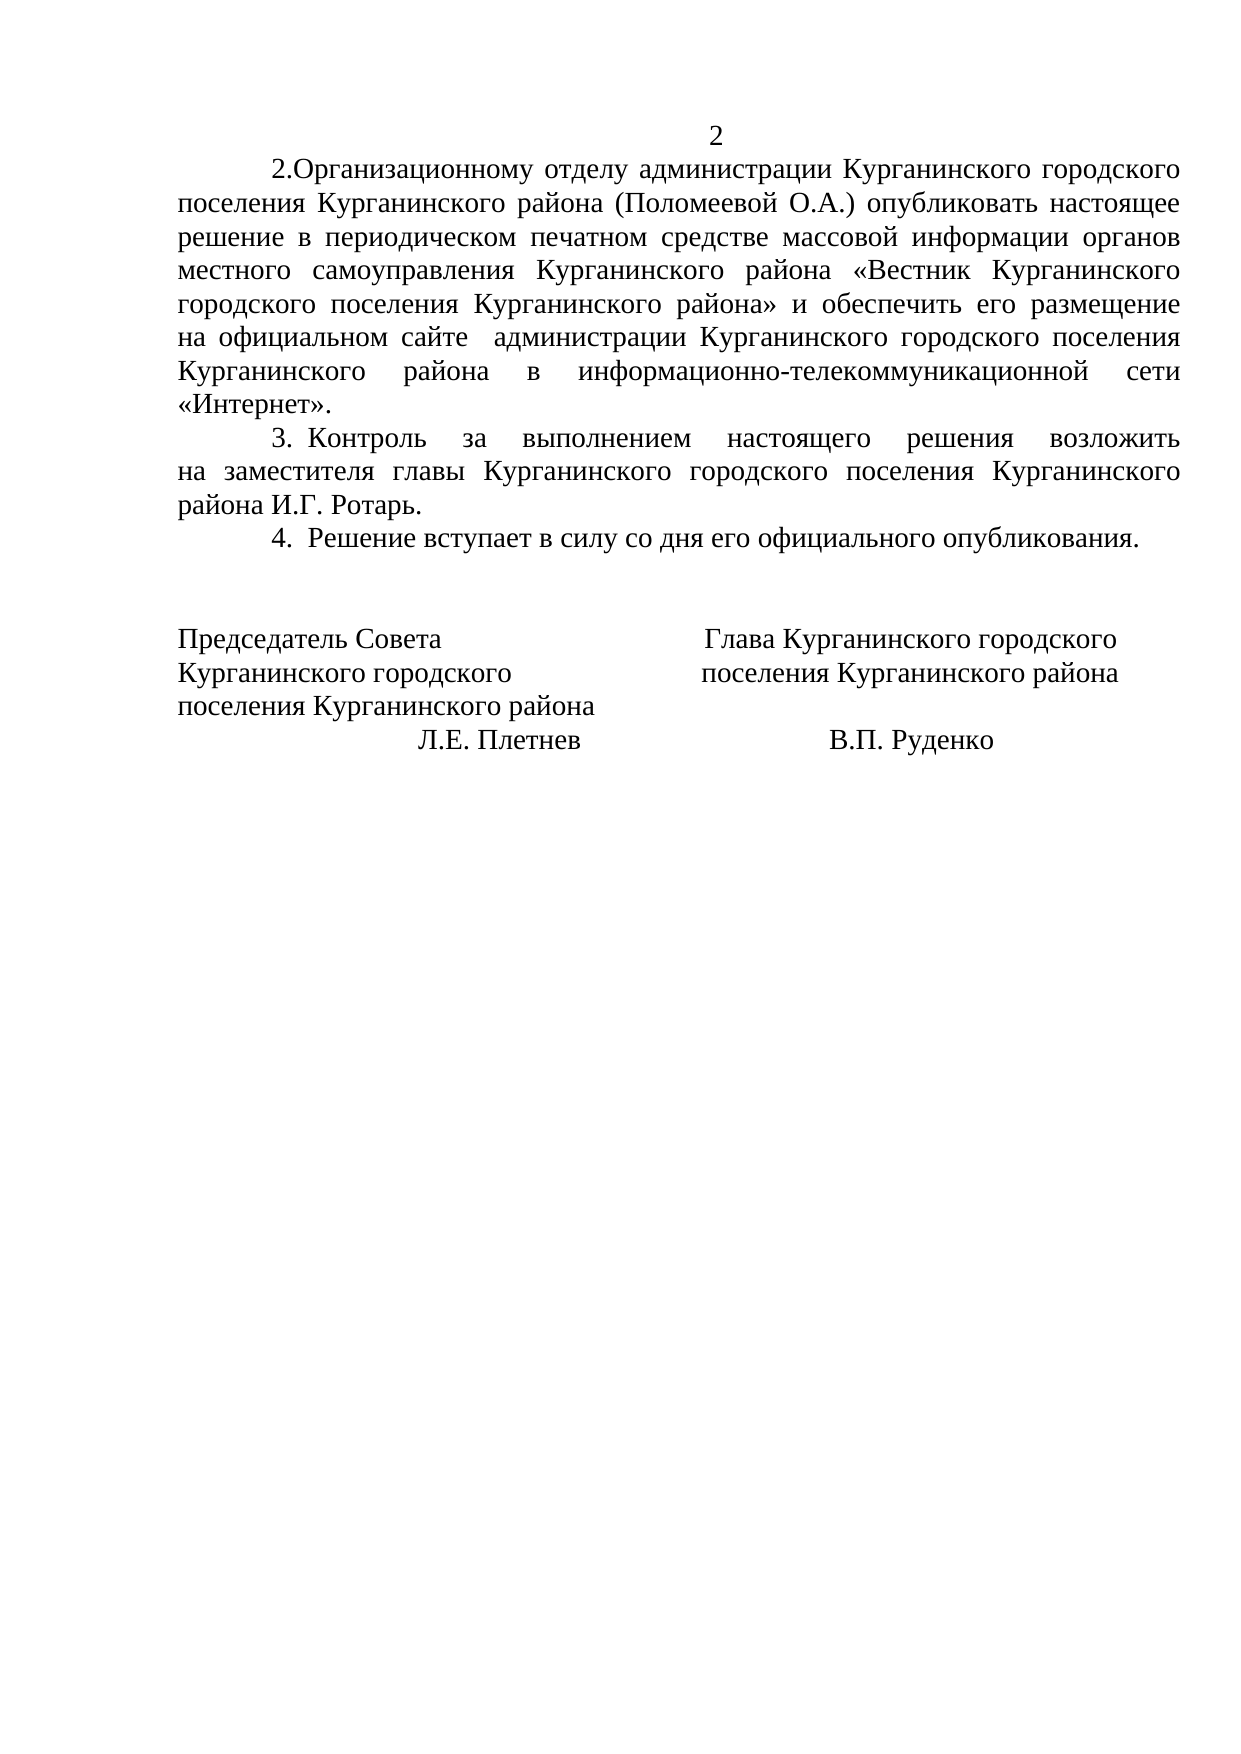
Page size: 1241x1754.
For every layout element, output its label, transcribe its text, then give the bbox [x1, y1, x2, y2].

text Председатель Совета Глава Курганинского городского [177, 621, 1181, 655]
text Л.Е. Плетнев В.П. Руденко [177, 722, 1152, 755]
text 4.0Решение вступает в силу со дня его официального опубликования. [177, 521, 1181, 554]
text 2.Организационному отделу администрации Курганинского городского поселения Курганинского района (Поломеевой О.А.) опубликовать настоящее решение в периодическом печатном средстве массовой информации органов местного самоуправления Курганинского района «Вестник Курганинского городского поселения Курганинского района» и обеспечить его размещение на официальном сайте администрации Курганинского городского поселения Курганинского района в информационно-телекоммуникационной сети «Интернет». [177, 152, 1181, 420]
text поселения Курганинского района [177, 688, 1181, 722]
text Курганинского городского поселения Курганинского района [177, 655, 1181, 688]
text 3.0Контроль за выполнением настоящего решения возложить на заместителя главы Курганинского городского поселения Курганинского района И.Г. Ротарь. [177, 420, 1181, 521]
text 2 [177, 118, 1181, 152]
